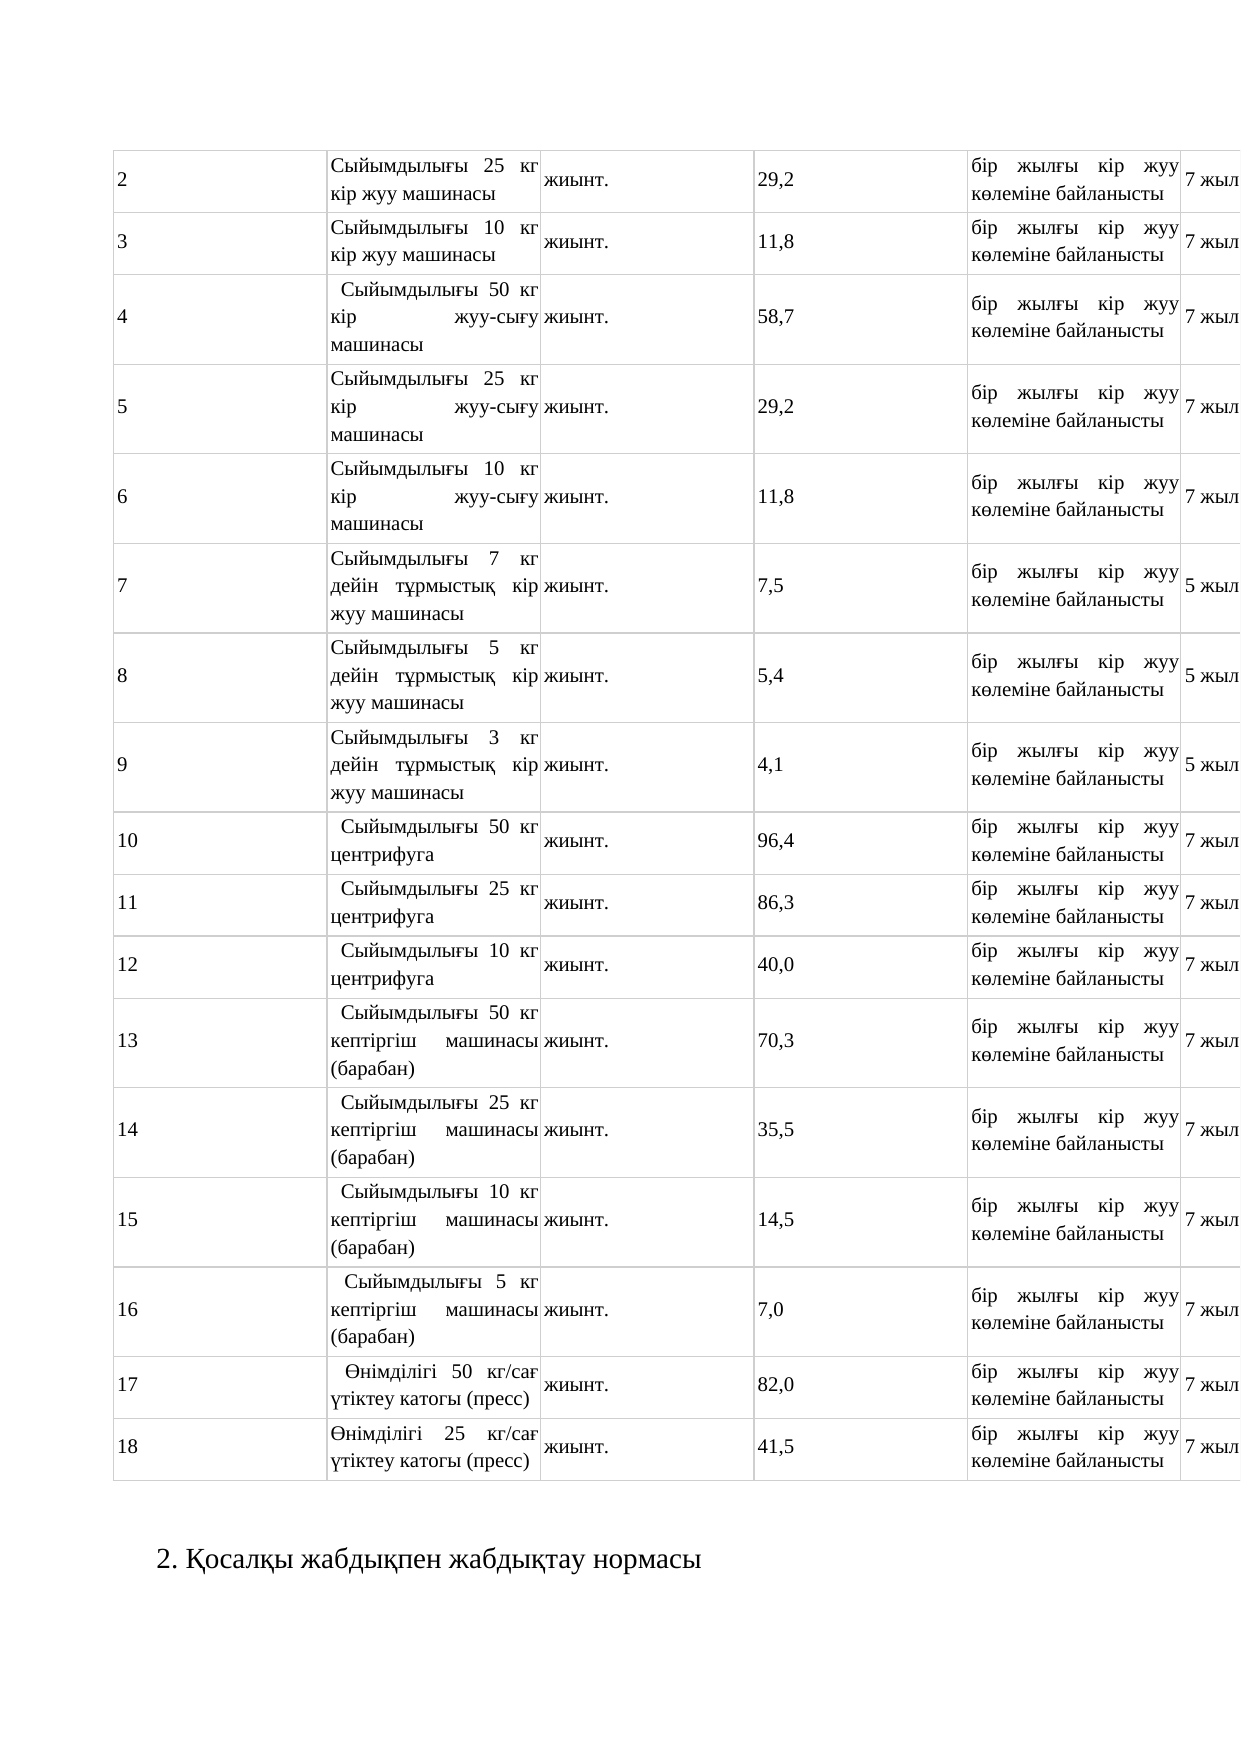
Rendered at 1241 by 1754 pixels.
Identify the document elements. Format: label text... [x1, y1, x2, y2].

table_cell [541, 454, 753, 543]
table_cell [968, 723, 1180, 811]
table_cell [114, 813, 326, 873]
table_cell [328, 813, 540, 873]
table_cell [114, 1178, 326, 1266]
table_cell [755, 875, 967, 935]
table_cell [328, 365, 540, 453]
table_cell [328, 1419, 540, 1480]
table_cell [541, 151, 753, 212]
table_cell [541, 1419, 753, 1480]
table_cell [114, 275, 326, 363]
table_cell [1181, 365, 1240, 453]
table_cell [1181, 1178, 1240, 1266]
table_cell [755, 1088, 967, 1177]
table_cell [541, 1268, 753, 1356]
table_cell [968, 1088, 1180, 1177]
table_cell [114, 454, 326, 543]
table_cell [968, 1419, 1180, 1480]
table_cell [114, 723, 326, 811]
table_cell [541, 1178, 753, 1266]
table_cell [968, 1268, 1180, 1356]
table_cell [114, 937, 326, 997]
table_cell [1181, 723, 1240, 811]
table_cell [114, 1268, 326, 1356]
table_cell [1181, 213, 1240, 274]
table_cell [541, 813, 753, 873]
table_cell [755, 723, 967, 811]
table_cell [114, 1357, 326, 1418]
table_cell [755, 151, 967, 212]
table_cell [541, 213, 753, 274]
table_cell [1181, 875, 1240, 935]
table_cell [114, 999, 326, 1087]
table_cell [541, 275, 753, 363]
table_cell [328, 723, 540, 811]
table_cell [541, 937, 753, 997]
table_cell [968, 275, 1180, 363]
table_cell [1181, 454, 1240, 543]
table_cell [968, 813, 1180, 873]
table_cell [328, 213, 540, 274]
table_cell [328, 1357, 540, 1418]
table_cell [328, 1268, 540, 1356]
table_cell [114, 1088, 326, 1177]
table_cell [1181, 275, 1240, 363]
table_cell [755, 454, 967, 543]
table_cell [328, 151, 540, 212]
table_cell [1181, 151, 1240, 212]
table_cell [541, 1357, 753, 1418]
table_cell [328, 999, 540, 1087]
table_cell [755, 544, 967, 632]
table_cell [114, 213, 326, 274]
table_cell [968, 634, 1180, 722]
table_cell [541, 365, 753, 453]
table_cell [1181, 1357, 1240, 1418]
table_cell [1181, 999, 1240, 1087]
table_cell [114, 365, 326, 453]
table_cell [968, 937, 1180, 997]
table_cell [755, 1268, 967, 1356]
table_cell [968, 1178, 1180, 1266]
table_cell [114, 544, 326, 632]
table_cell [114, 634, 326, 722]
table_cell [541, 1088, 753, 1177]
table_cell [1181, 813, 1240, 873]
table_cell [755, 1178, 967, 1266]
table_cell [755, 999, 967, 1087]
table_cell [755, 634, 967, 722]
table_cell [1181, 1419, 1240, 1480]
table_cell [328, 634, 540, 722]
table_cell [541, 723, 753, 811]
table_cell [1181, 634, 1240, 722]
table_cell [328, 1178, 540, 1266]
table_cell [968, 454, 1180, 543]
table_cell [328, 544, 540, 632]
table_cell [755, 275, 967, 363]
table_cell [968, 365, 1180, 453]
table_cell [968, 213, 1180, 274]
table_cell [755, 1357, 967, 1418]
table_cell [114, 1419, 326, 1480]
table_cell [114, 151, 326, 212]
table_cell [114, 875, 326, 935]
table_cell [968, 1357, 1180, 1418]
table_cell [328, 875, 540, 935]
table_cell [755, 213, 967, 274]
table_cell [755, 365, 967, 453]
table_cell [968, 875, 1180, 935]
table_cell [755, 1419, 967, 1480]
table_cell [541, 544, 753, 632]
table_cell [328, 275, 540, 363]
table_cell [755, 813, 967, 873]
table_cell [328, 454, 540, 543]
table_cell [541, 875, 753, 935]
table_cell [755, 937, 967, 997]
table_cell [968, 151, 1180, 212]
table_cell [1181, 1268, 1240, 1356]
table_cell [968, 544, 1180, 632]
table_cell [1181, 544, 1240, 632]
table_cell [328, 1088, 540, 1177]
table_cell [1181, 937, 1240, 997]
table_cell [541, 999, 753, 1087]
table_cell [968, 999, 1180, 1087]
text 2. Қосалқы жабдықпен жабдықтау нормасы [112, 1541, 1128, 1575]
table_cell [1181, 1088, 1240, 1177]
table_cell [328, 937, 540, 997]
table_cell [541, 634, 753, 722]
